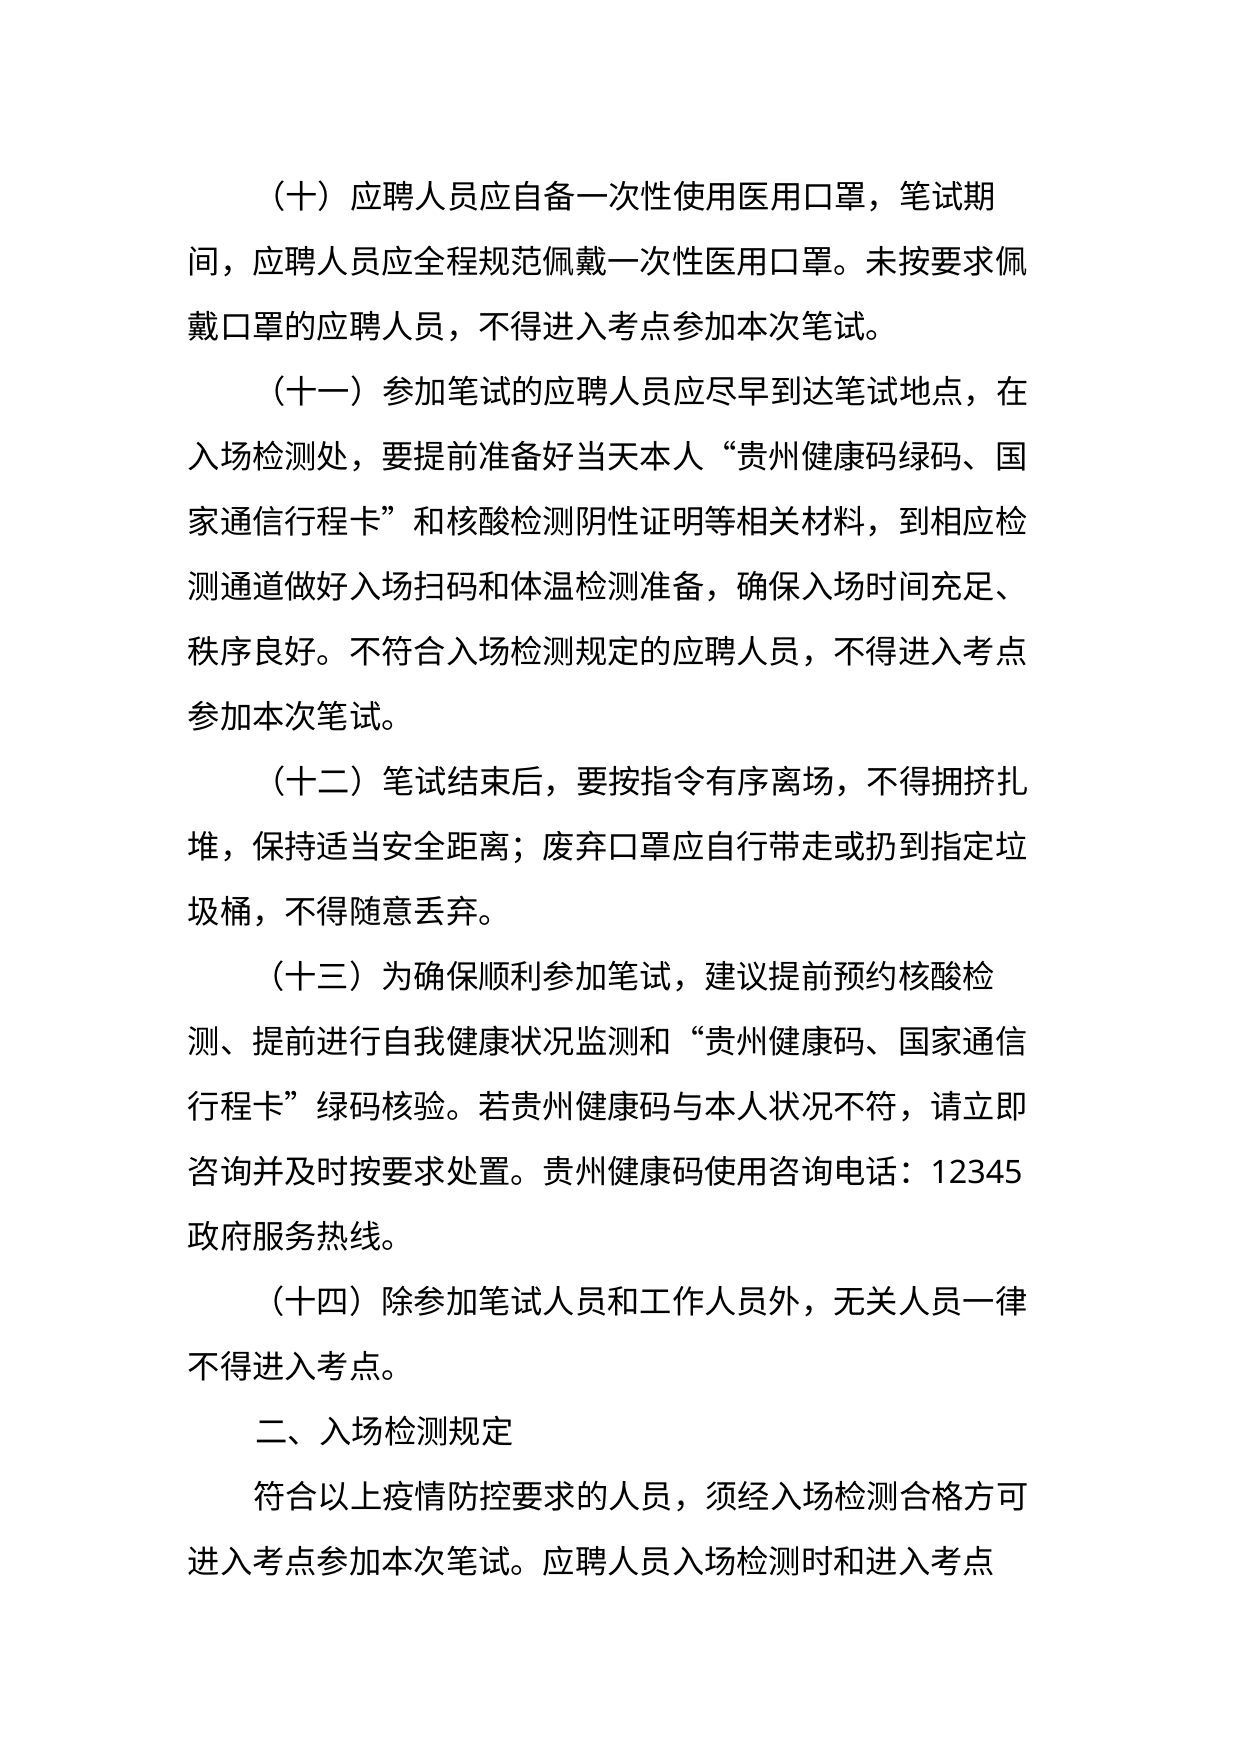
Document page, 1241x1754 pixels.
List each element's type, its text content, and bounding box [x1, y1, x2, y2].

text （十）应聘人员应自备一次性使用医用口罩，笔试期间，应聘人员应全程规范佩戴一次性医用口罩。未按要求佩戴口罩的应聘人员，不得进入考点参加本次笔试。 [187, 162, 1053, 357]
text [187, 1462, 1053, 1592]
text （十二）笔试结束后，要按指令有序离场，不得拥挤扎堆，保持适当安全距离；废弃口罩应自行带走或扔到指定垃圾桶，不得随意丢弃。 [187, 747, 1053, 942]
text （十三）为确保顺利参加笔试，建议提前预约核酸检测、提前进行自我健康状况监测和“贵州健康码、国家通信行程卡”绿码核验。若贵州健康码与本人状况不符，请立即咨询并及时按要求处置。贵州健康码使用咨询电话：12345政府服务热线。 [187, 942, 1053, 1267]
text （十一）参加笔试的应聘人员应尽早到达笔试地点，在入场检测处，要提前准备好当天本人“贵州健康码绿码、国家通信行程卡”和核酸检测阴性证明等相关材料，到相应检测通道做好入场扫码和体温检测准备，确保入场时间充足、秩序良好。不符合入场检测规定的应聘人员，不得进入考点参加本次笔试。 [187, 357, 1053, 747]
text （十四）除参加笔试人员和工作人员外，无关人员一律不得进入考点。 [187, 1267, 1053, 1397]
text 二、入场检测规定 [187, 1397, 1053, 1462]
